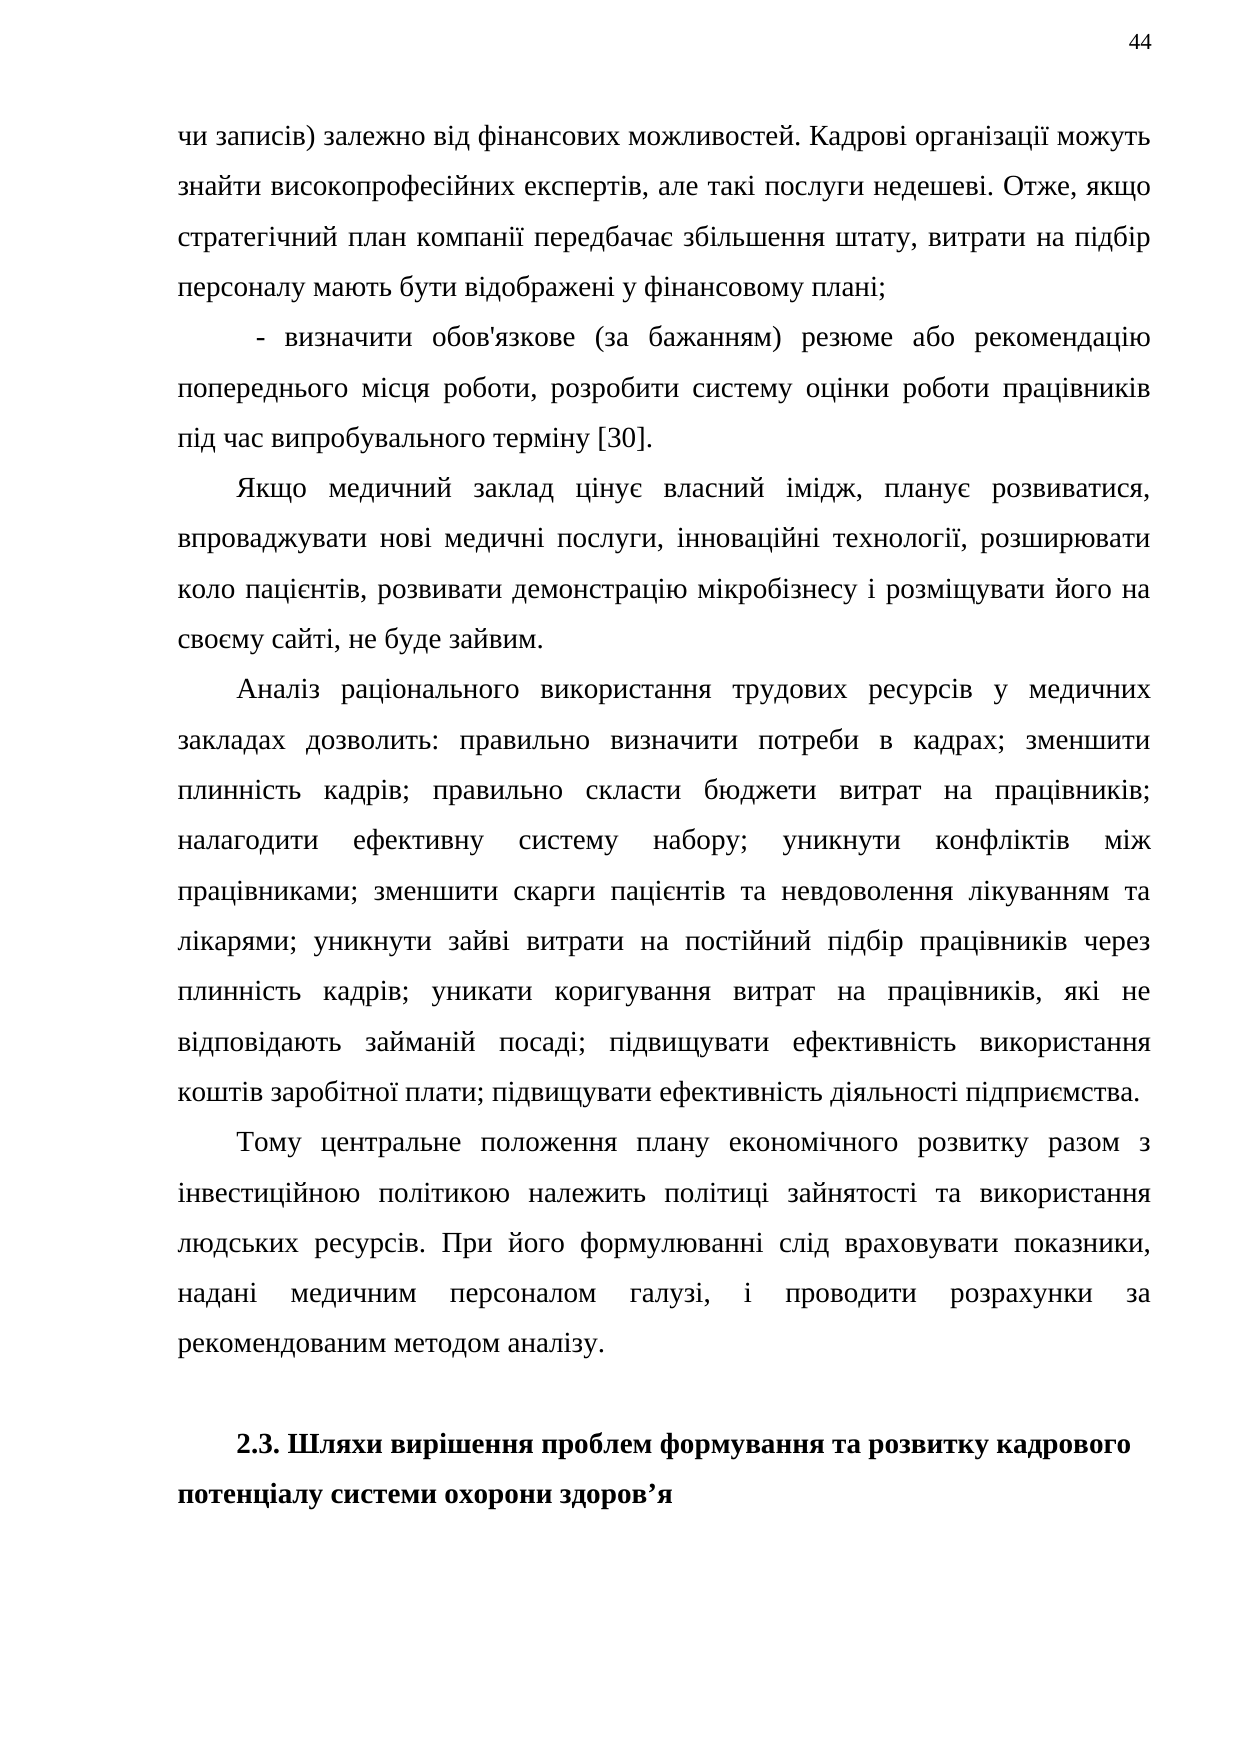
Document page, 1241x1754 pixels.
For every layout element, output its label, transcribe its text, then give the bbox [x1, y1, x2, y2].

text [177, 118, 1152, 303]
text Якщо медичний заклад цінує власний імідж, планує розвиватися, впроваджувати нові медичні послуги, інноваційні технології, розширювати коло пацієнтів, розвивати демонстрацію мікробізнесу і розміщувати його на своєму сайті, не буде зайвим. [177, 470, 1152, 655]
text - визначити обов'язкове (за бажанням) резюме або рекомендацію попереднього місця роботи, розробити систему оцінки роботи працівників під час випробувального терміну [30]. [177, 319, 1152, 453]
text 2.3. Шляхи вирішення проблем формування та розвитку кадрового потенціалу системи охорони здоров’я [177, 1426, 1152, 1510]
text Тому центральне положення плану економічного розвитку разом з інвестиційною політикою належить політиці зайнятості та використання людських ресурсів. При його формулюванні слід враховувати показники, надані медичним персоналом галузі, і проводити розрахунки за рекомендованим методом аналізу. [177, 1124, 1152, 1359]
text Аналіз раціонального використання трудових ресурсів у медичних закладах дозволить: правильно визначити потреби в кадрах; зменшити плинність кадрів; правильно скласти бюджети витрат на працівників; налагодити ефективну систему набору; уникнути конфліктів між працівниками; зменшити скарги пацієнтів та невдоволення лікуванням та лікарями; уникнути зайві витрати на постійний підбір працівників через плинність кадрів; уникати коригування витрат на працівників, які не відповідають займаній посаді; підвищувати ефективність використання коштів заробітної плати; підвищувати ефективність діяльності підприємства. [177, 672, 1152, 1108]
